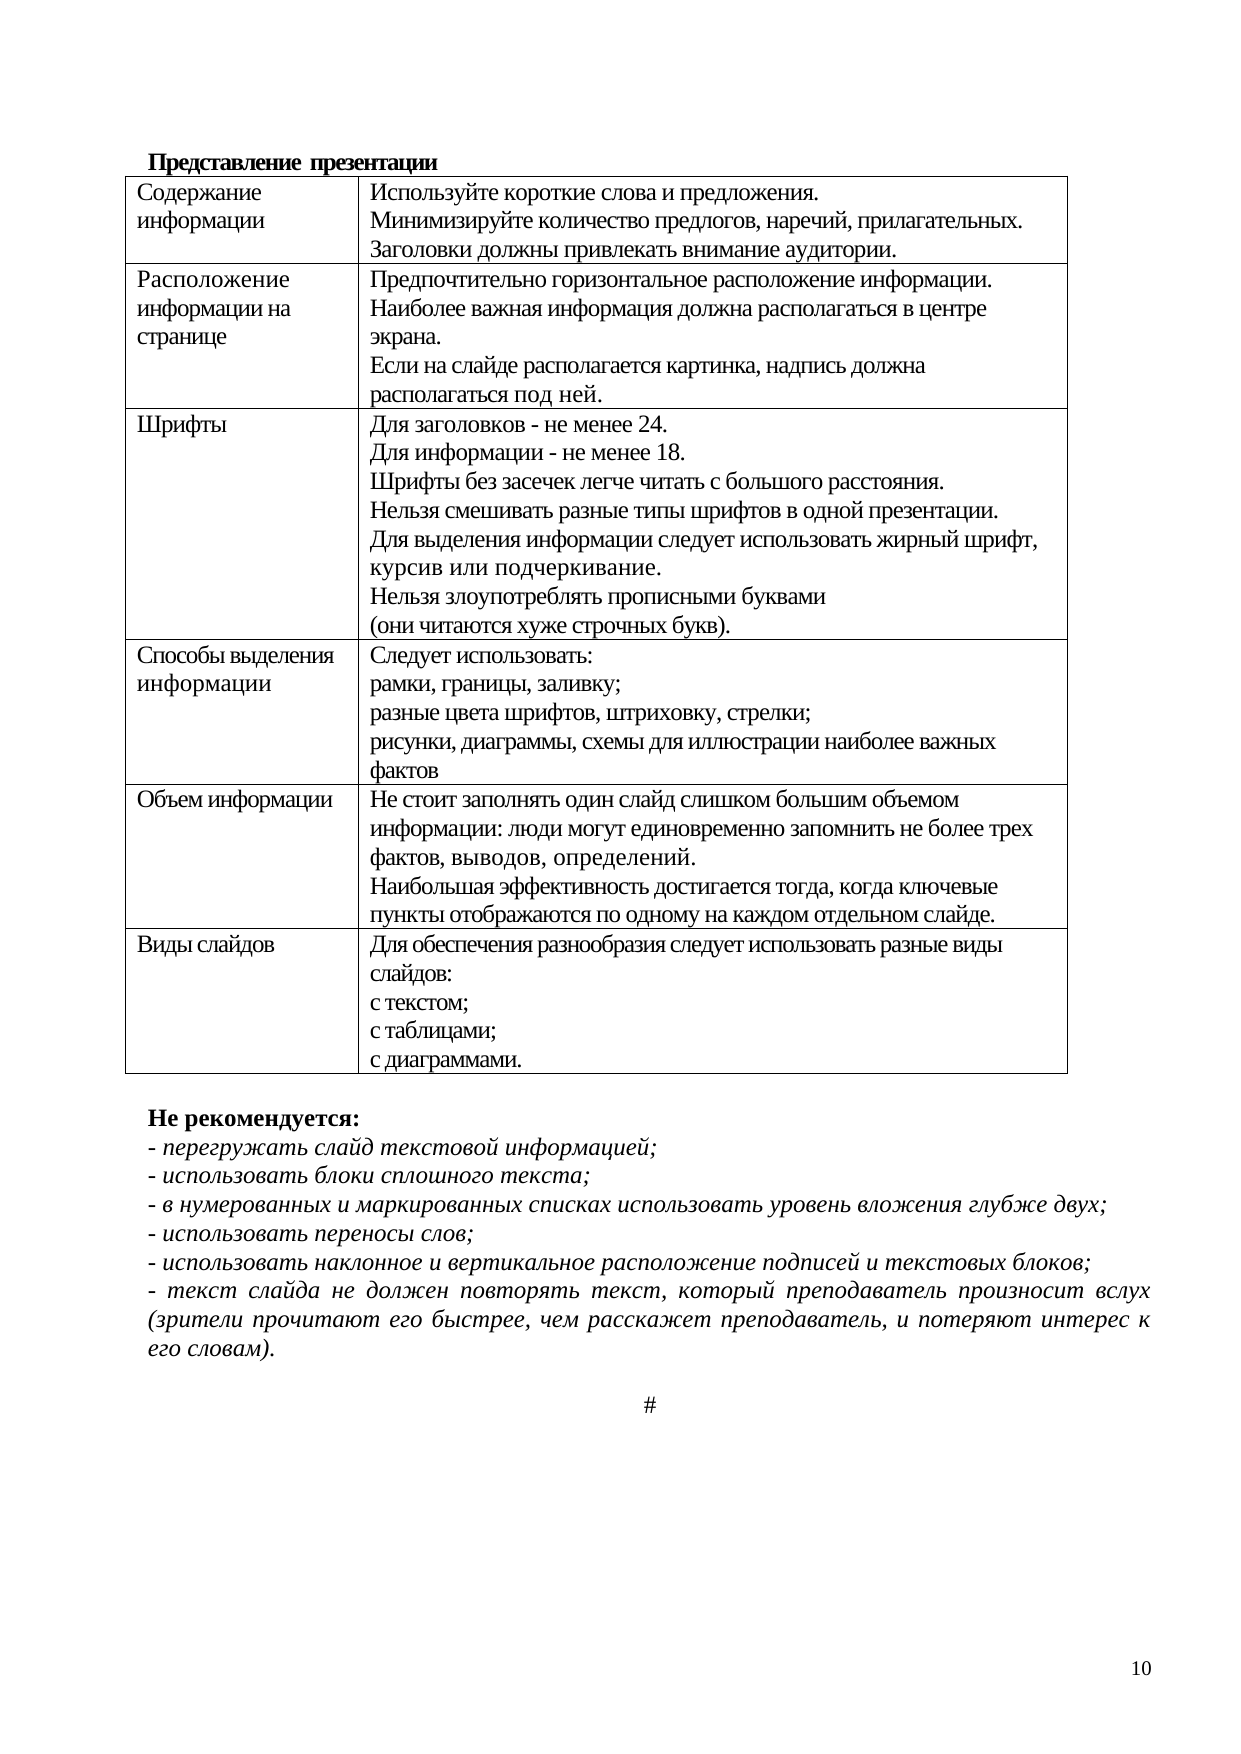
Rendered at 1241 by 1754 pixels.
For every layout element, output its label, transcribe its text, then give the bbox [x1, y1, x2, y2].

text - использовать наклонное и вертикальное расположение подписей и текстовых блоков; [148, 1247, 1152, 1275]
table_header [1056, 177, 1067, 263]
text Представление презентации [148, 147, 1152, 176]
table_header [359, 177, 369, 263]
text Не рекомендуется: [148, 1103, 1152, 1132]
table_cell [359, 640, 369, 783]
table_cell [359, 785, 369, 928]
text - использовать блоки сплошного текста; [148, 1160, 1152, 1189]
table_cell Виды слайдов [126, 929, 358, 1073]
table_cell Шрифты [126, 409, 358, 639]
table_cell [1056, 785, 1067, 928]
table_cell Объем информации [126, 785, 358, 928]
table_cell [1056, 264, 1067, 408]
text # [148, 1390, 1152, 1419]
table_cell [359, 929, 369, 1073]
table_cell Расположение информации на странице [126, 264, 358, 408]
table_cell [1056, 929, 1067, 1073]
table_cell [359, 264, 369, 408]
text - перегружать слайд текстовой информацией; [148, 1132, 1152, 1160]
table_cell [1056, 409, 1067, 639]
text - текст слайда не должен повторять текст, который преподаватель произносит вслух (зрители прочитают его быстрее, чем расскажет преподаватель, и потеряют интерес к его словам). [148, 1275, 1152, 1362]
table_cell Способы выделения информации [126, 640, 358, 783]
text - в нумерованных и маркированных списках использовать уровень вложения глубже двух; [148, 1189, 1152, 1218]
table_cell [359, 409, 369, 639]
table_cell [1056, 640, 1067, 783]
table_header Содержание информации [126, 177, 358, 263]
text - использовать переносы слов; [148, 1218, 1152, 1247]
